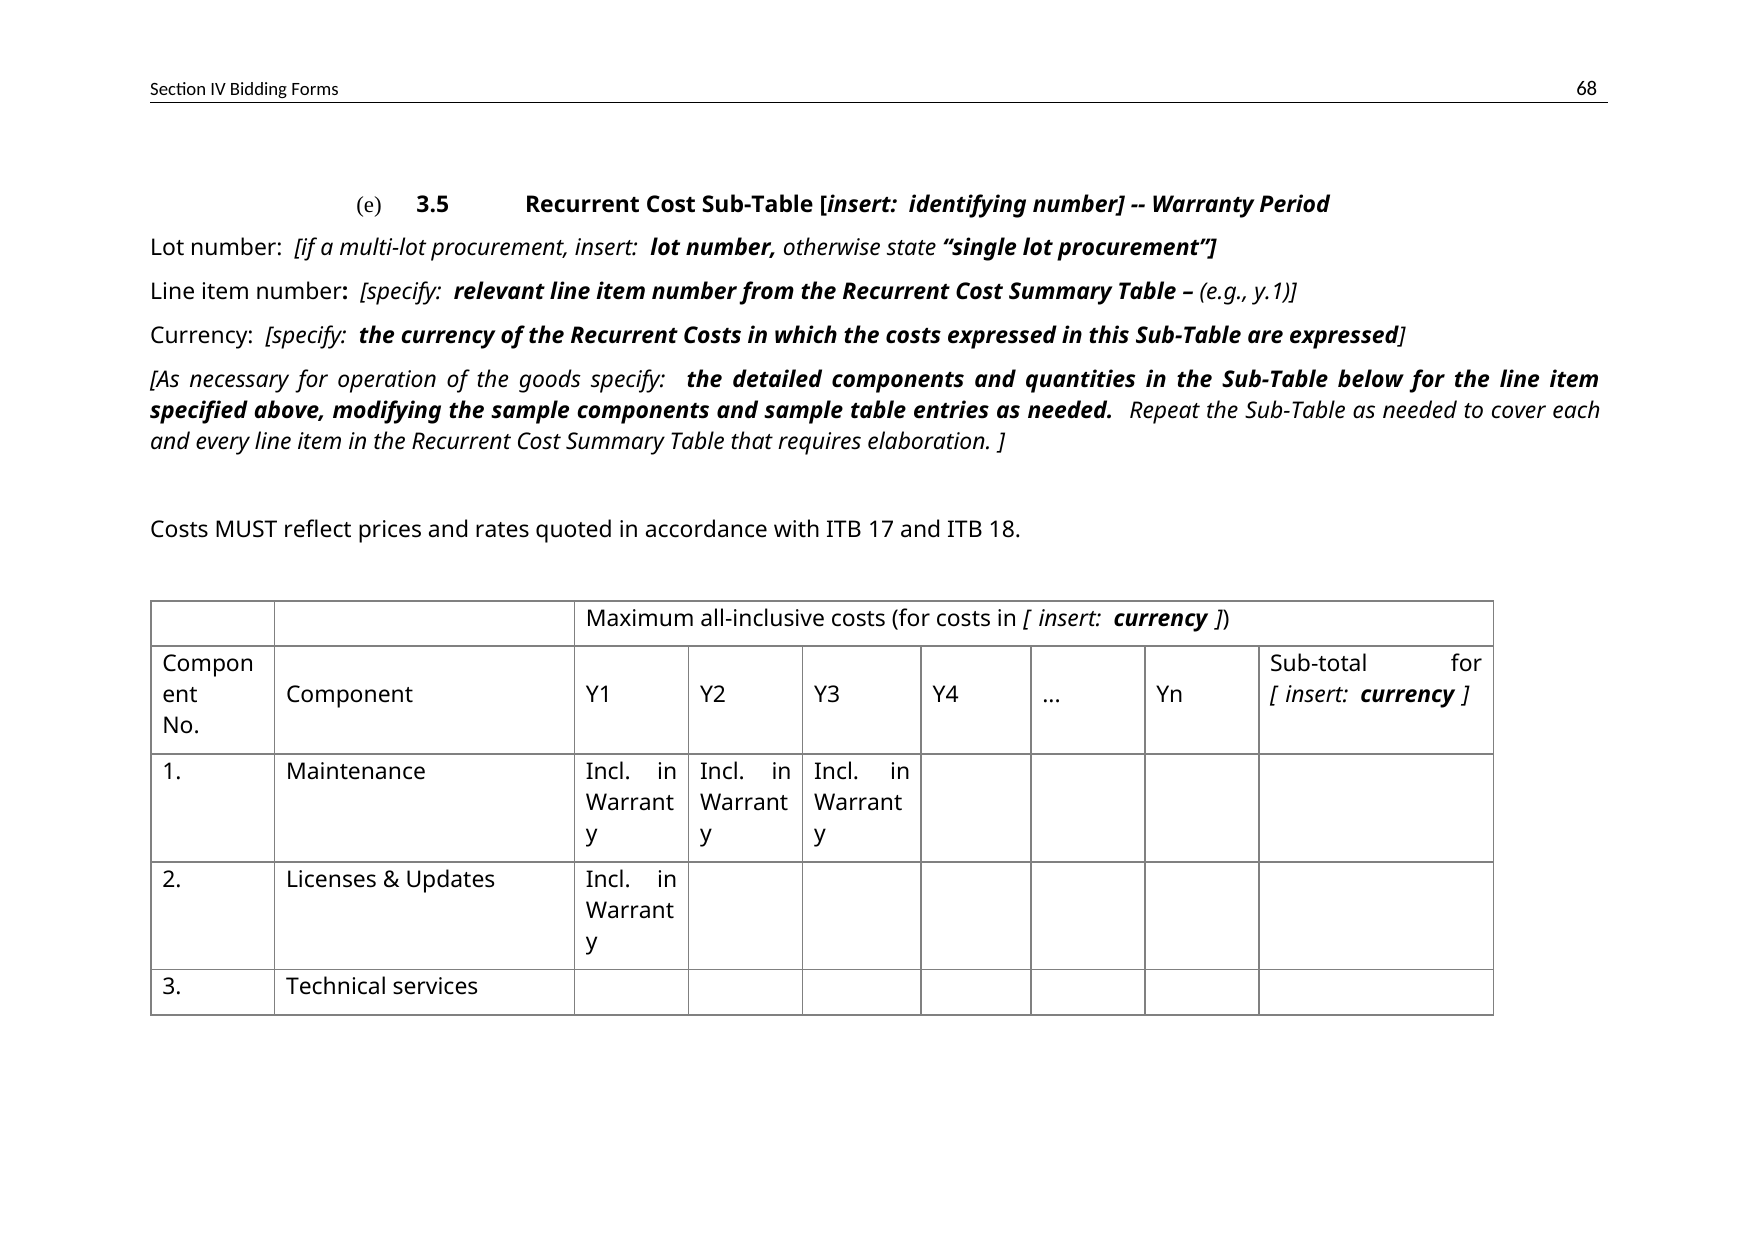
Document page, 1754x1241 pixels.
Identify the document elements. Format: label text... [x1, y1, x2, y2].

table_cell Y1 [575, 647, 688, 753]
table_cell [575, 970, 688, 1014]
table_cell [803, 970, 920, 1014]
table_cell [1146, 863, 1258, 969]
table_cell [922, 863, 1030, 969]
table_cell Maintenance [275, 755, 574, 861]
table_cell [689, 970, 802, 1014]
table_cell [803, 863, 920, 969]
table_cell Y3 [803, 647, 920, 753]
table_cell [1146, 970, 1258, 1014]
table_cell ... [1032, 647, 1144, 753]
table_cell 2. [152, 863, 274, 969]
table_cell Technical services [275, 970, 574, 1014]
table_cell Yn [1146, 647, 1258, 753]
table_cell [922, 970, 1030, 1014]
table_cell Incl. in Warranty [575, 863, 688, 969]
table_cell 1. [152, 755, 274, 861]
table_cell Licenses & Updates [275, 863, 574, 969]
table_cell Sub-total for [ insert: currency ] [1260, 647, 1493, 753]
table_header [152, 602, 274, 645]
table_cell 3. [152, 970, 274, 1014]
table_cell Component [275, 647, 574, 753]
table_cell Incl. in Warranty [575, 755, 688, 861]
table_cell [1032, 863, 1144, 969]
table_cell [1146, 755, 1258, 861]
table_cell [1260, 863, 1493, 969]
table_header Maximum all-inclusive costs (for costs in [ insert: currency ]) [575, 602, 1493, 645]
text Costs MUST reflect prices and rates quoted in accordance with ITB 17 and ITB 18. [150, 512, 1604, 544]
table_cell Y2 [689, 647, 802, 753]
text Lot number: [if a multi-lot procurement, insert: lot number, otherwise state “single lot procurement”] [150, 231, 1604, 262]
text [As necessary for operation of the goods specify: the detailed components and quantities in the Sub-Table below for the line item specified above, modifying the sample components and sample table entries as needed. Repeat the Sub-Table as needed to cover each and every line item in the Recurrent Cost Summary Table that requires elaboration. ] [150, 362, 1604, 456]
table_cell [689, 863, 802, 969]
table_cell [1032, 970, 1144, 1014]
list 3.5 Recurrent Cost Sub-Table [insert: identifying number] -- Warranty Period [356, 187, 1604, 219]
table_cell Y4 [922, 647, 1030, 753]
text Line item number: [specify: relevant line item number from the Recurrent Cost Summary Table – (e.g., y.1)] [150, 275, 1604, 306]
table_cell [1260, 755, 1493, 861]
table_cell Incl. in Warranty [803, 755, 920, 861]
table_cell [922, 755, 1030, 861]
table_cell Component No. [152, 647, 274, 753]
text Currency: [specify: the currency of the Recurrent Costs in which the costs expressed in this Sub-Table are expressed] [150, 319, 1604, 350]
table_header [275, 602, 574, 645]
table_cell Incl. in Warranty [689, 755, 802, 861]
table_cell [1032, 755, 1144, 861]
table_cell [1260, 970, 1493, 1014]
